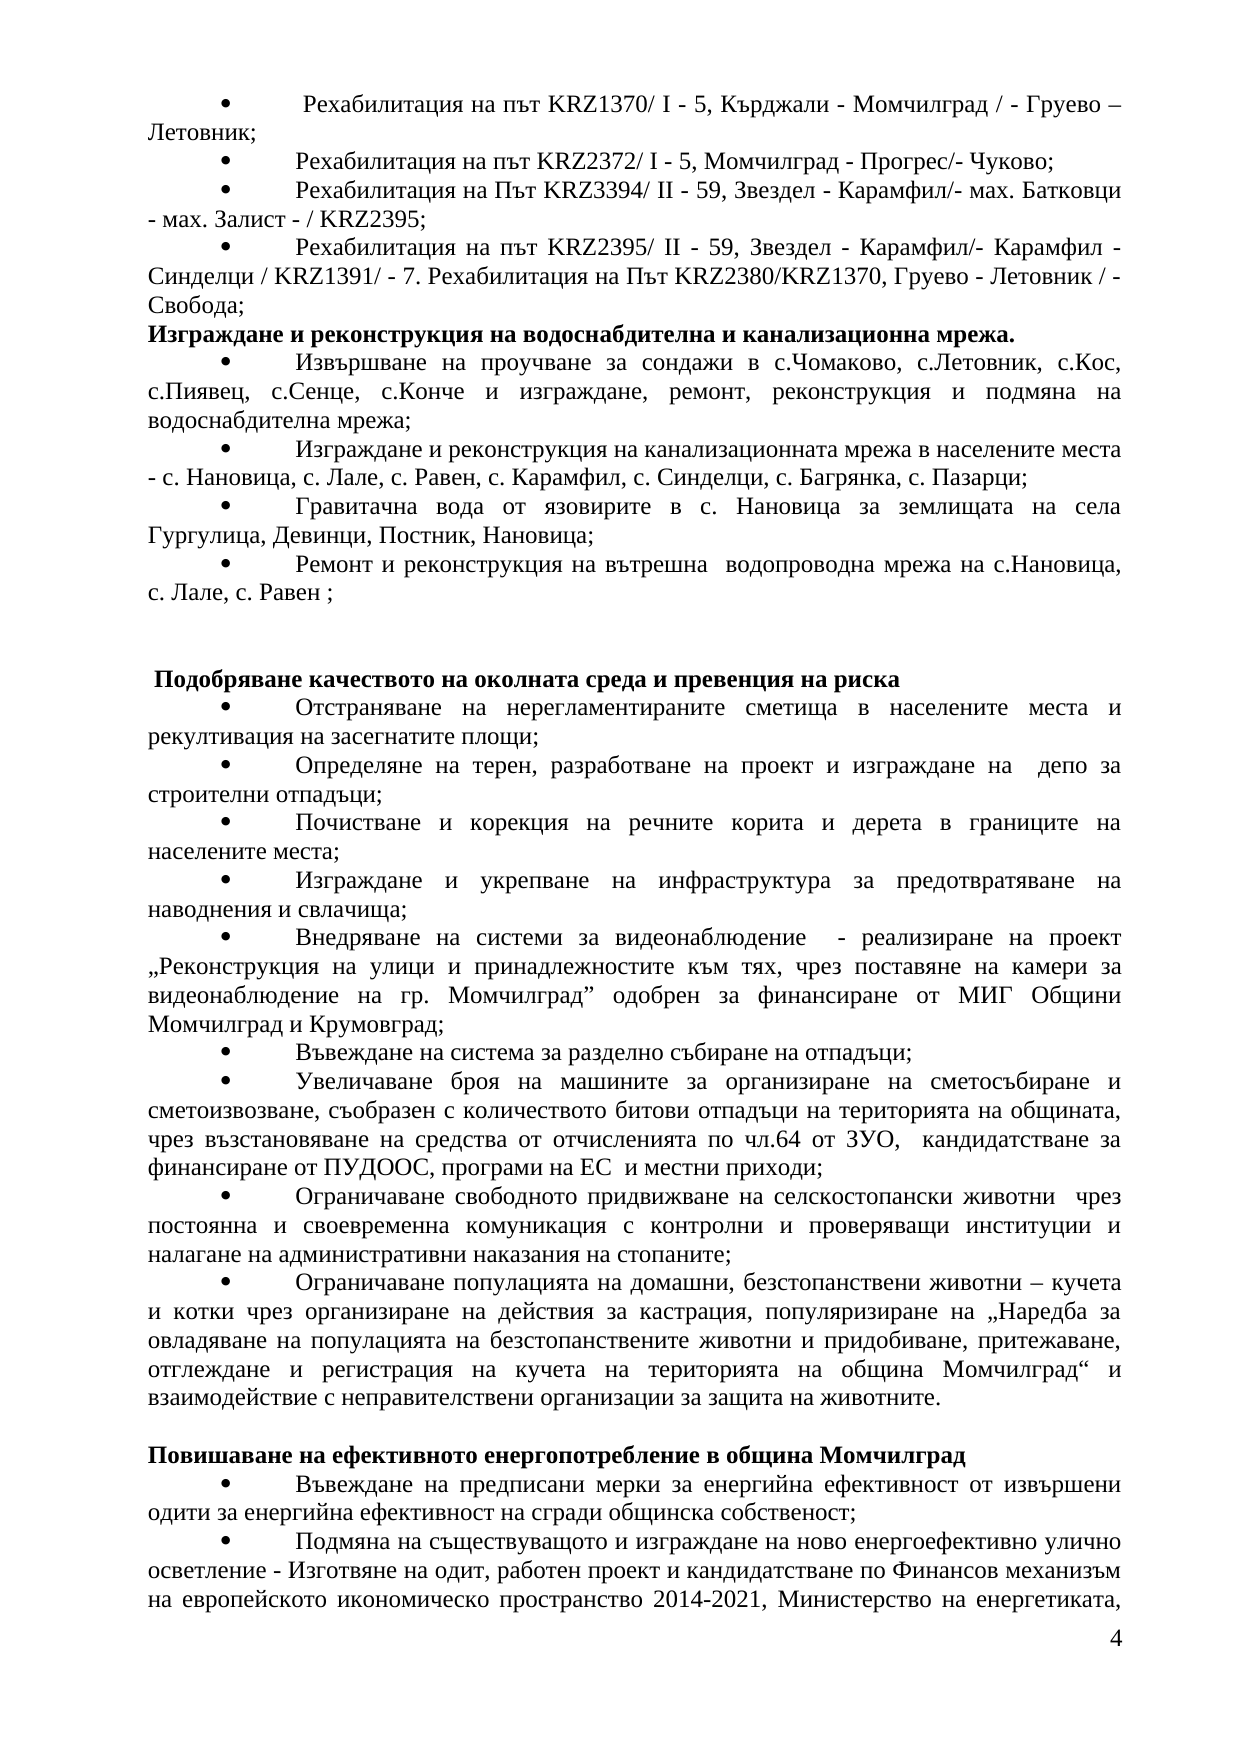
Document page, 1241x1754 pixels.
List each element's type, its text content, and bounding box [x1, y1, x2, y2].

list Изграждане и укрепване на инфраструктура за предотвратяване на наводнения и свлачища; [148, 865, 1122, 922]
list Определяне на терен, разработване на проект и изграждане на депо за строителни отпадъци; [148, 750, 1122, 807]
list Почистване и корекция на речните корита и дерета в границите на населените места; [148, 807, 1122, 865]
list Рехабилитация на път KRZ2372/ I - 5, Момчилград - Прогрес/- Чуково; [148, 146, 1122, 175]
list Ограничаване популацията на домашни, безстопанствени животни – кучета и котки чрез организиране на действия за кастрация, популяризиране на „Наредба за овладяване на популацията на безстопанствените животни и придобиване, притежаване, отглеждане и регистрация на кучета на територията на община Момчилград“ и взаимодействие с неправителствени организации за защита на животните. [148, 1267, 1122, 1411]
list Въвеждане на предписани мерки за енергийна ефективност от извършени одити за енергийна ефективност на сгради общинска собственост; [148, 1469, 1122, 1526]
list Извършване на проучване за сондажи в с.Чомаково, с.Летовник, с.Кос, с.Пиявец, с.Сенце, с.Конче и изграждане, ремонт, реконструкция и подмяна на водоснабдителна мрежа; [148, 347, 1122, 434]
list Рехабилитация на път KRZ1370/ I - 5, Кърджали - Момчилград / - Груево – Летовник; [148, 89, 1122, 146]
list Гравитачна вода от язовирите в с. Нановица за землищата на села Гургулица, Девинци, Постник, Нановица; [148, 491, 1122, 549]
text Подобряване качеството на околната среда и превенция на риска [148, 664, 1122, 692]
list Въвеждане на система за разделно събиране на отпадъци; [148, 1037, 1122, 1066]
list Отстраняване на нерегламентираните сметища в населените места и рекултивация на засегнатите площи; [148, 692, 1122, 750]
list Рехабилитация на път KRZ2395/ II - 59, Звездел - Карамфил/- Карамфил - Синделци / KRZ1391/ - 7. Рехабилитация на Път KRZ2380/KRZ1370, Груево - Летовник / - Свобода; [148, 232, 1122, 319]
list Ограничаване свободното придвижване на селскостопански животни чрез постоянна и своевременна комуникация с контролни и проверяващи институции и налагане на административни наказания на стопаните; [148, 1181, 1122, 1267]
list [148, 1526, 1122, 1612]
list Увеличаване броя на машините за организиране на сметосъбиране и сметоизвозване, съобразен с количеството битови отпадъци на територията на общината, чрез възстановяване на средства от отчисленията по чл.64 от ЗУО, кандидатстване за финансиране от ПУДООС, програми на ЕС и местни приходи; [148, 1066, 1122, 1181]
list Изграждане и реконструкция на канализационната мрежа в населените места - с. Нановица, с. Лале, с. Равен, с. Карамфил, с. Синделци, с. Багрянка, с. Пазарци; [148, 434, 1122, 491]
list Рехабилитация на Път KRZ3394/ II - 59, Звездел - Карамфил/- мах. Батковци - мах. Залист - / KRZ2395; [148, 175, 1122, 232]
list Ремонт и реконструкция на вътрешна водопроводна мрежа на с.Нановица, с. Лале, с. Равен ; [148, 549, 1122, 606]
list Внедряване на системи за видеонаблюдение - реализиране на проект „Реконструкция на улици и принадлежностите към тях, чрез поставяне на камери за видеонаблюдение на гр. Момчилград” одобрен за финансиране от МИГ Общини Момчилград и Крумовград; [148, 922, 1122, 1037]
text Повишаване на ефективното енергопотребление в община Момчилград [148, 1440, 1122, 1469]
text Изграждане и реконструкция на водоснабдителна и канализационна мрежа. [148, 319, 1122, 347]
